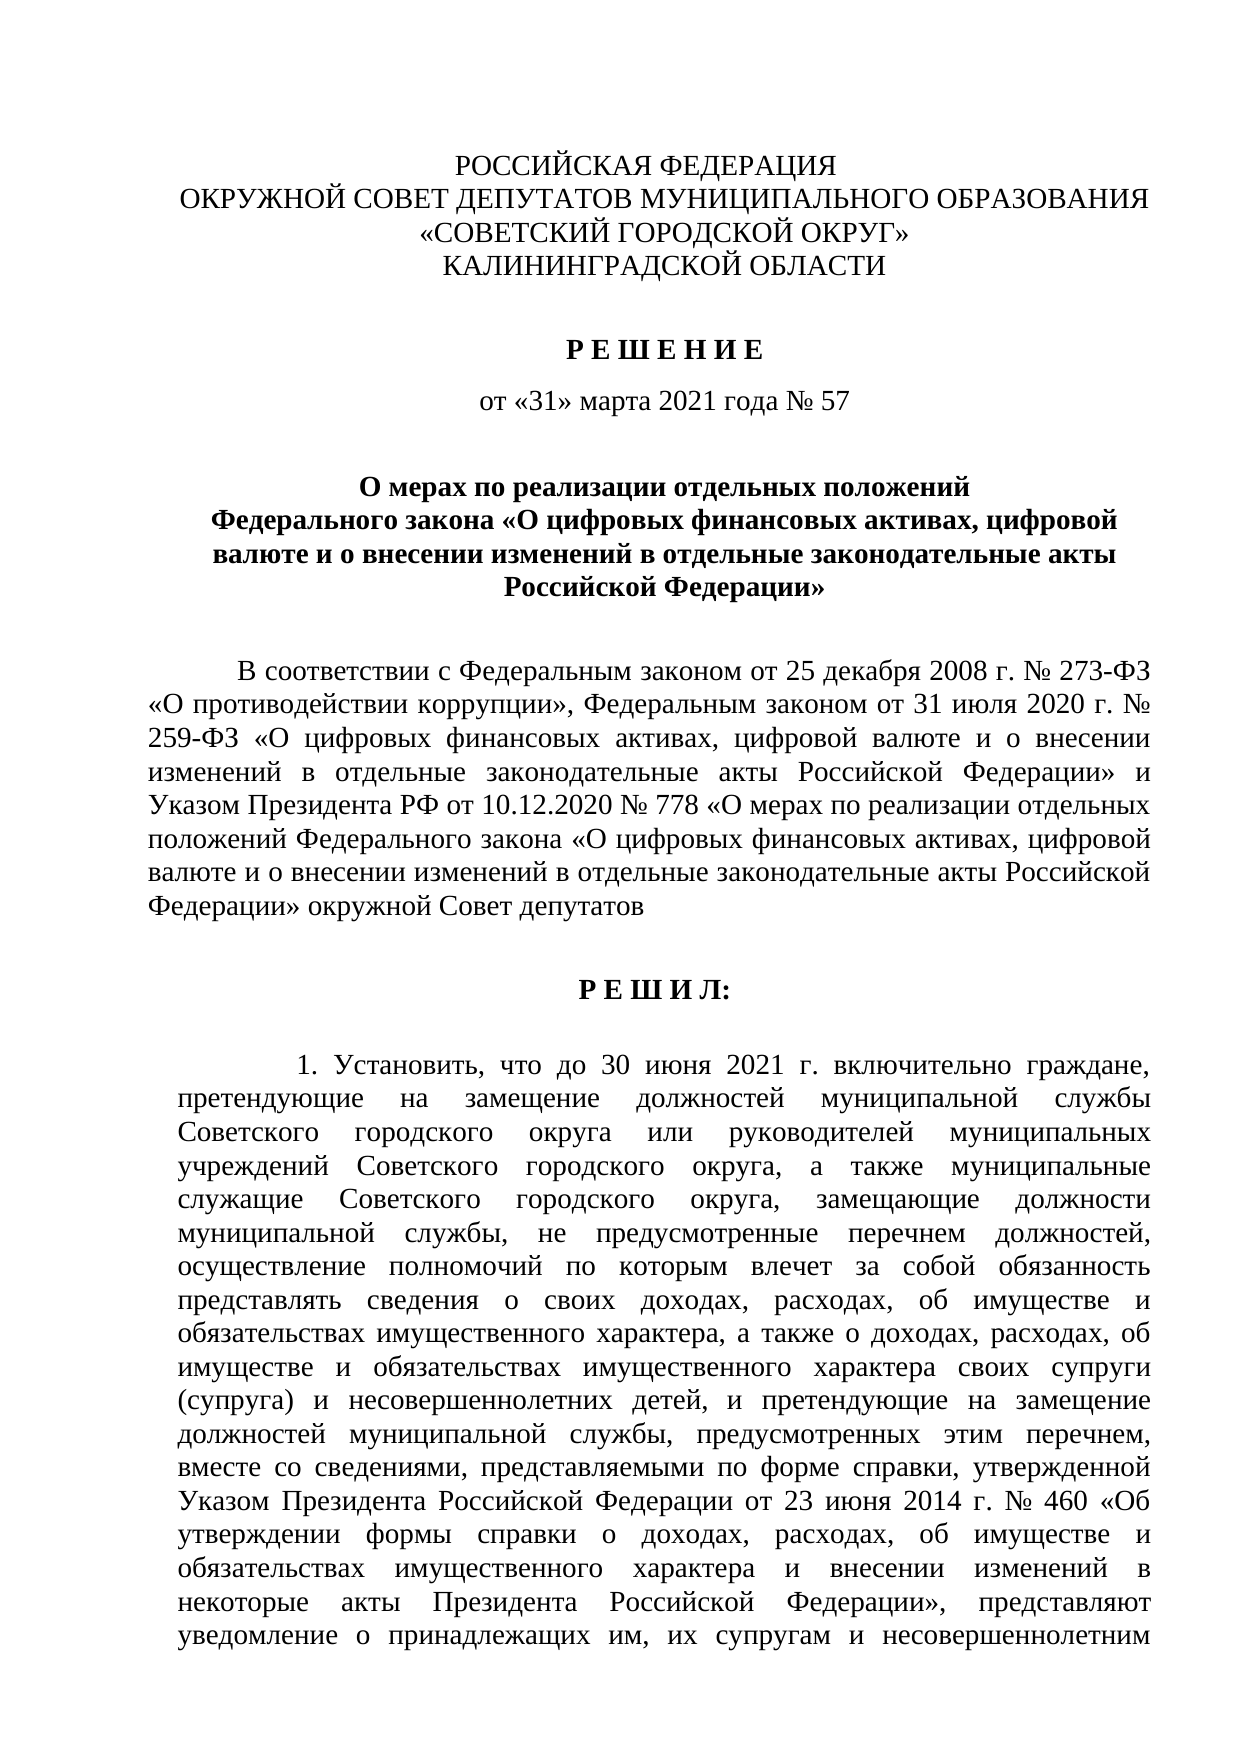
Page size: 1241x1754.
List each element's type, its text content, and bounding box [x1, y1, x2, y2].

text «СОВЕТСКИЙ ГОРОДСКОЙ ОКРУГ» [177, 215, 1152, 248]
text Р Е Ш И Л: [177, 972, 1152, 1005]
text В соответствии с Федеральным законом от 25 декабря 2008 г. № 273-ФЗ «О противодействии коррупции», Федеральным законом от 31 июля 2020 г. № 259-ФЗ «О цифровых финансовых активах, цифровой валюте и о внесении изменений в отдельные законодательные акты Российской Федерации» и Указом Президента РФ от 10.12.2020 № 778 «О мерах по реализации отдельных положений Федерального закона «О цифровых финансовых активах, цифровой валюте и о внесении изменений в отдельные законодательные акты Российской Федерации» окружной Совет депутатов [148, 653, 1152, 921]
title О мерах по реализации отдельных положений [177, 469, 1152, 502]
title Федерального закона «О цифровых финансовых активах, цифровой валюте и о внесении изменений в отдельные законодательные акты Российской Федерации» [177, 502, 1152, 603]
text ОКРУЖНОЙ СОВЕТ ДЕПУТАТОВ МУНИЦИПАЛЬНОГО ОБРАЗОВАНИЯ [177, 181, 1152, 215]
text Р Е Ш Е Н И Е [177, 332, 1152, 366]
text КАЛИНИНГРАДСКОЙ ОБЛАСТИ [177, 248, 1152, 282]
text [177, 1047, 1152, 1651]
text РОССИЙСКАЯ ФЕДЕРАЦИЯ [140, 148, 1152, 181]
text от «31» марта 2021 года № 57 [177, 383, 1152, 416]
